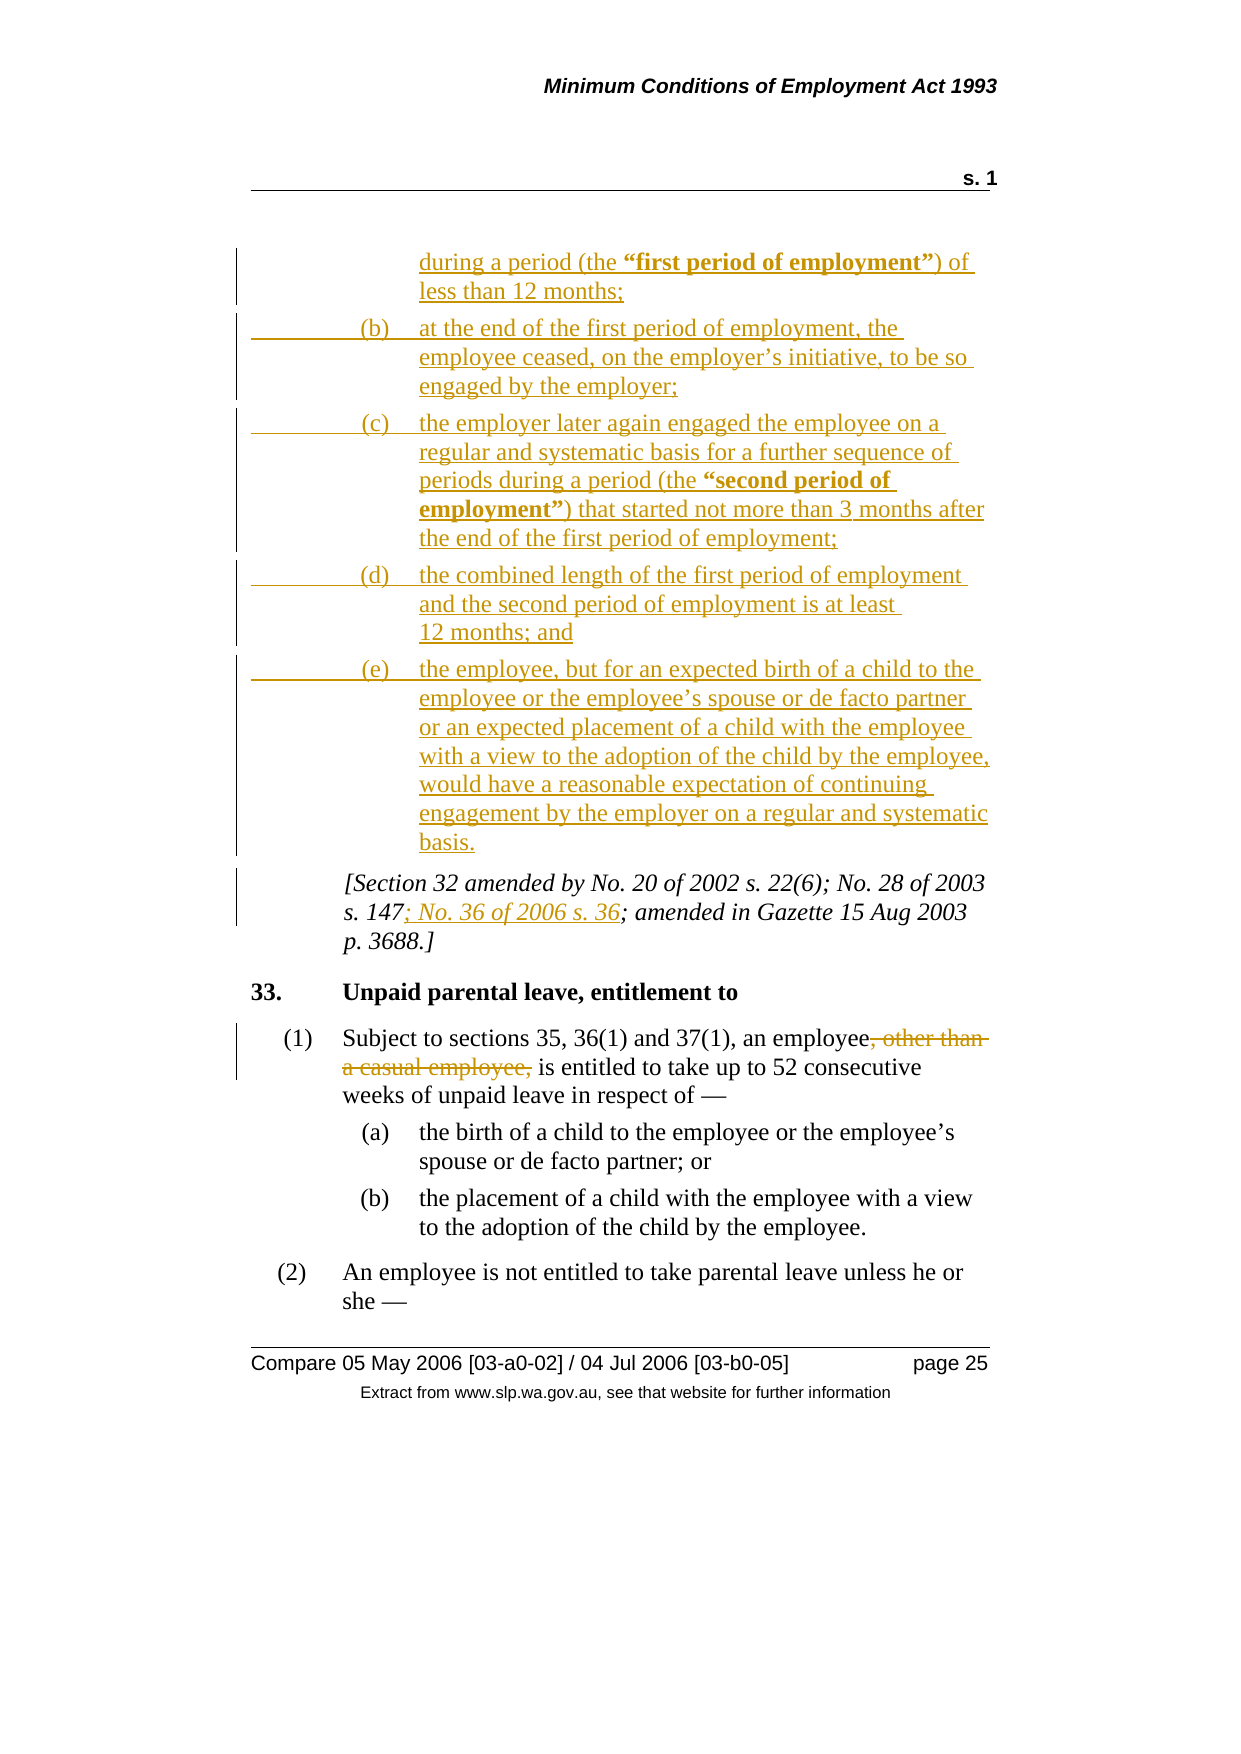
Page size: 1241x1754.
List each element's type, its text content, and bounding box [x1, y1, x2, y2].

text (a) the birth of a child to the employee or the employee’s spouse or de facto partner; or [251, 1117, 990, 1175]
text (1) Subject to sections 35, 36(1) and 37(1), an employee is entitled to take up to 52 consecutive weeks of unpaid leave in respect of — [251, 1023, 990, 1109]
subtitle 33. Unpaid parental leave, entitlement to [251, 977, 990, 1006]
text (2) An employee is not entitled to take parental leave unless he or she — [251, 1257, 990, 1315]
text (b) the placement of a child with the employee with a view to the adoption of the child by the employee. [251, 1183, 990, 1241]
text [Section 32 amended by No. 20 of 2002 s. 22(6); No. 28 of 2003 s. 147; amended in Gazette 15 Aug 2003 p. 3688.] [251, 868, 990, 954]
